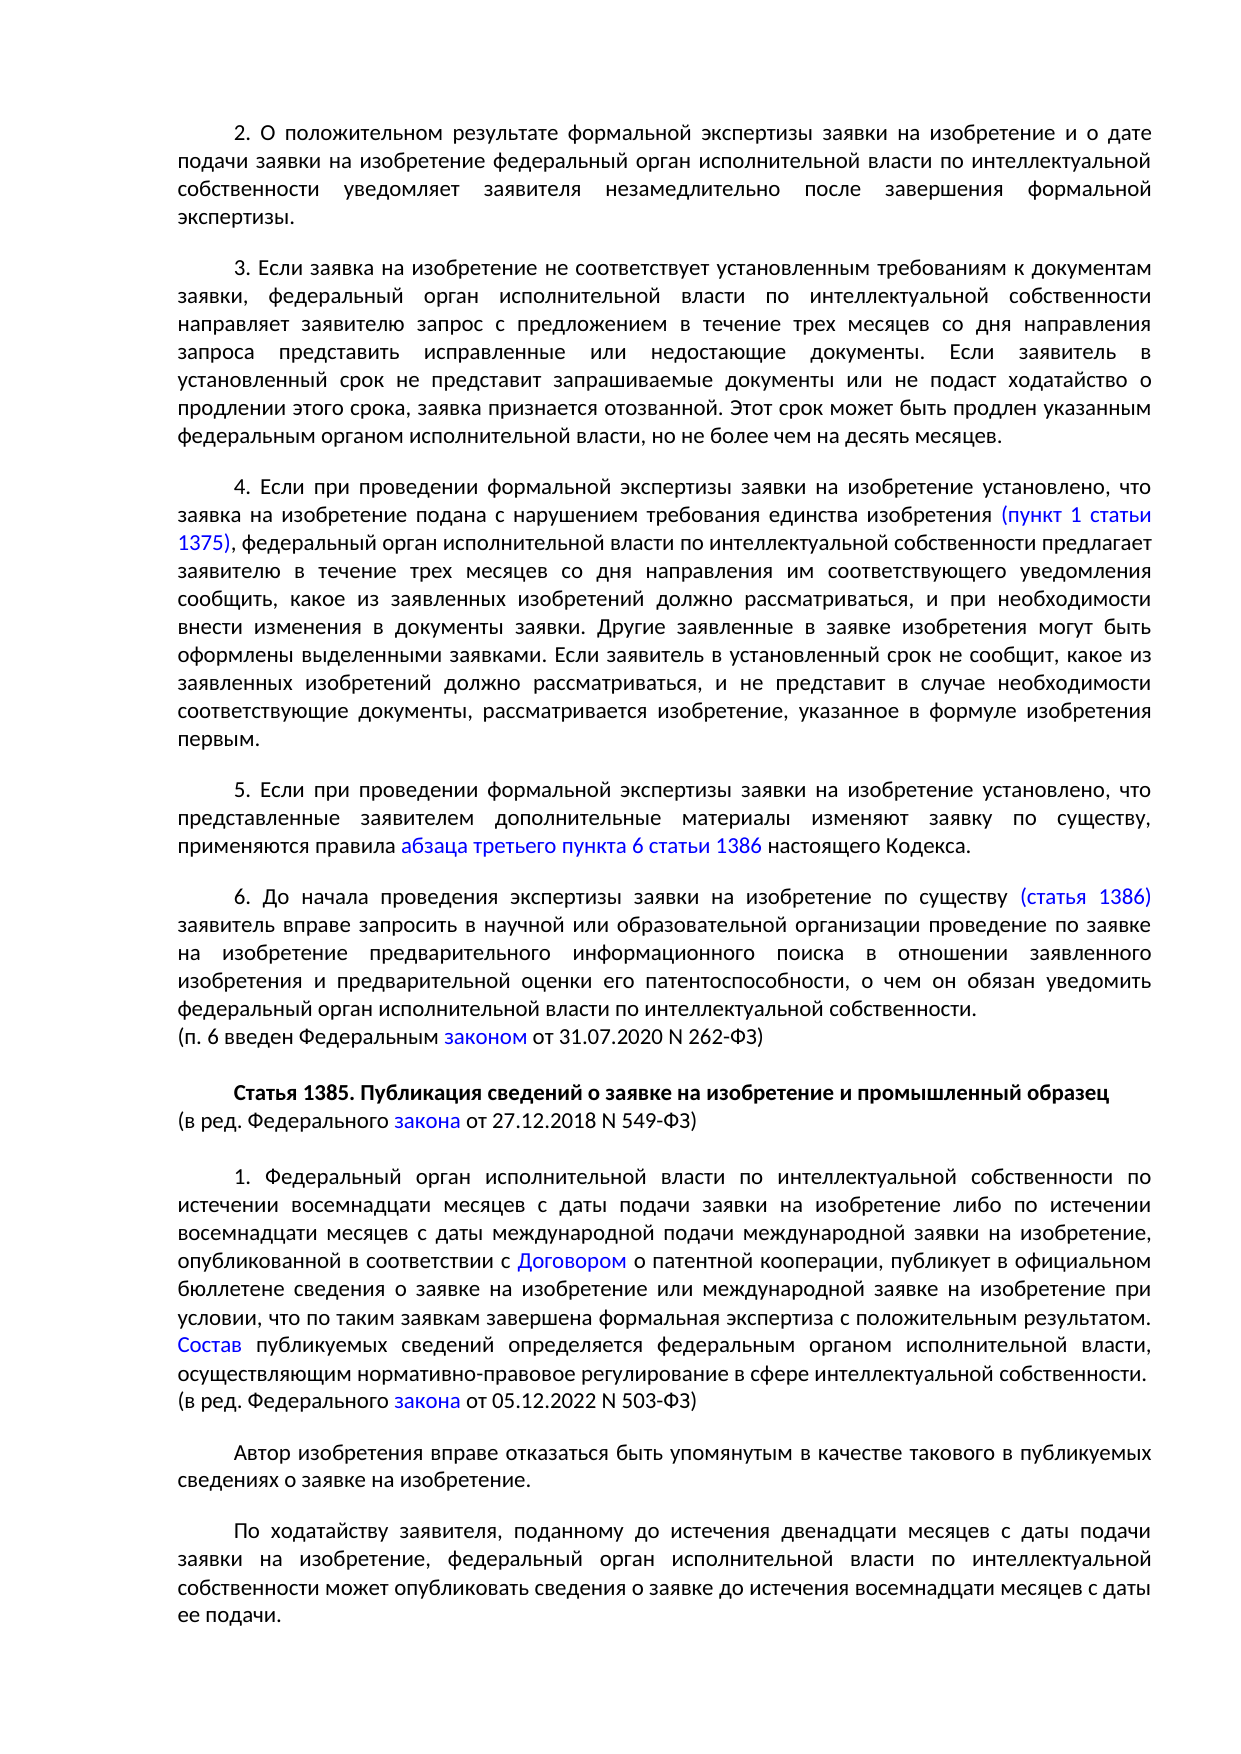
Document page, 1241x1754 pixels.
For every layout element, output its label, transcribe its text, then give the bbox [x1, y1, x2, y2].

text 6. До начала проведения экспертизы заявки на изобретение по существу (статья 1386) заявитель вправе запросить в научной или образовательной организации проведение по заявке на изобретение предварительного информационного поиска в отношении заявленного изобретения и предварительной оценки его патентоспособности, о чем он обязан уведомить федеральный орган исполнительной власти по интеллектуальной собственности. [177, 882, 1152, 1022]
text По ходатайству заявителя, поданному до истечения двенадцати месяцев с даты подачи заявки на изобретение, федеральный орган исполнительной власти по интеллектуальной собственности может опубликовать сведения о заявке до истечения восемнадцати месяцев с даты ее подачи. [177, 1517, 1152, 1629]
text Автор изобретения вправе отказаться быть упомянутым в качестве такового в публикуемых сведениях о заявке на изобретение. [177, 1438, 1152, 1494]
text 2. О положительном результате формальной экспертизы заявки на изобретение и о дате подачи заявки на изобретение федеральный орган исполнительной власти по интеллектуальной собственности уведомляет заявителя незамедлительно после завершения формальной экспертизы. [177, 118, 1152, 230]
text (в ред. Федерального закона от 05.12.2022 N 503-ФЗ) [177, 1387, 1152, 1415]
text (в ред. Федерального закона от 27.12.2018 N 549-ФЗ) [177, 1106, 1152, 1134]
text 4. Если при проведении формальной экспертизы заявки на изобретение установлено, что заявка на изобретение подана с нарушением требования единства изобретения (пункт 1 статьи 1375), федеральный орган исполнительной власти по интеллектуальной собственности предлагает заявителю в течение трех месяцев со дня направления им соответствующего уведомления сообщить, какое из заявленных изобретений должно рассматриваться, и при необходимости внести изменения в документы заявки. Другие заявленные в заявке изобретения могут быть оформлены выделенными заявками. Если заявитель в установленный срок не сообщит, какое из заявленных изобретений должно рассматриваться, и не представит в случае необходимости соответствующие документы, рассматривается изобретение, указанное в формуле изобретения первым. [177, 472, 1152, 752]
text 3. Если заявка на изобретение не соответствует установленным требованиям к документам заявки, федеральный орган исполнительной власти по интеллектуальной собственности направляет заявителю запрос с предложением в течение трех месяцев со дня направления запроса представить исправленные или недостающие документы. Если заявитель в установленный срок не представит запрашиваемые документы или не подаст ходатайство о продлении этого срока, заявка признается отозванной. Этот срок может быть продлен указанным федеральным органом исполнительной власти, но не более чем на десять месяцев. [177, 253, 1152, 449]
text 5. Если при проведении формальной экспертизы заявки на изобретение установлено, что представленные заявителем дополнительные материалы изменяют заявку по существу, применяются правила абзаца третьего пункта 6 статьи 1386 настоящего Кодекса. [177, 775, 1152, 859]
text (п. 6 введен Федеральным законом от 31.07.2020 N 262-ФЗ) [177, 1022, 1152, 1050]
title Статья 1385. Публикация сведений о заявке на изобретение и промышленный образец [177, 1078, 1152, 1106]
text 1. Федеральный орган исполнительной власти по интеллектуальной собственности по истечении восемнадцати месяцев с даты подачи заявки на изобретение либо по истечении восемнадцати месяцев с даты международной подачи международной заявки на изобретение, опубликованной в соответствии с Договором о патентной кооперации, публикует в официальном бюллетене сведения о заявке на изобретение или международной заявке на изобретение при условии, что по таким заявкам завершена формальная экспертиза с положительным результатом. Состав публикуемых сведений определяется федеральным органом исполнительной власти, осуществляющим нормативно-правовое регулирование в сфере интеллектуальной собственности. [177, 1162, 1152, 1387]
